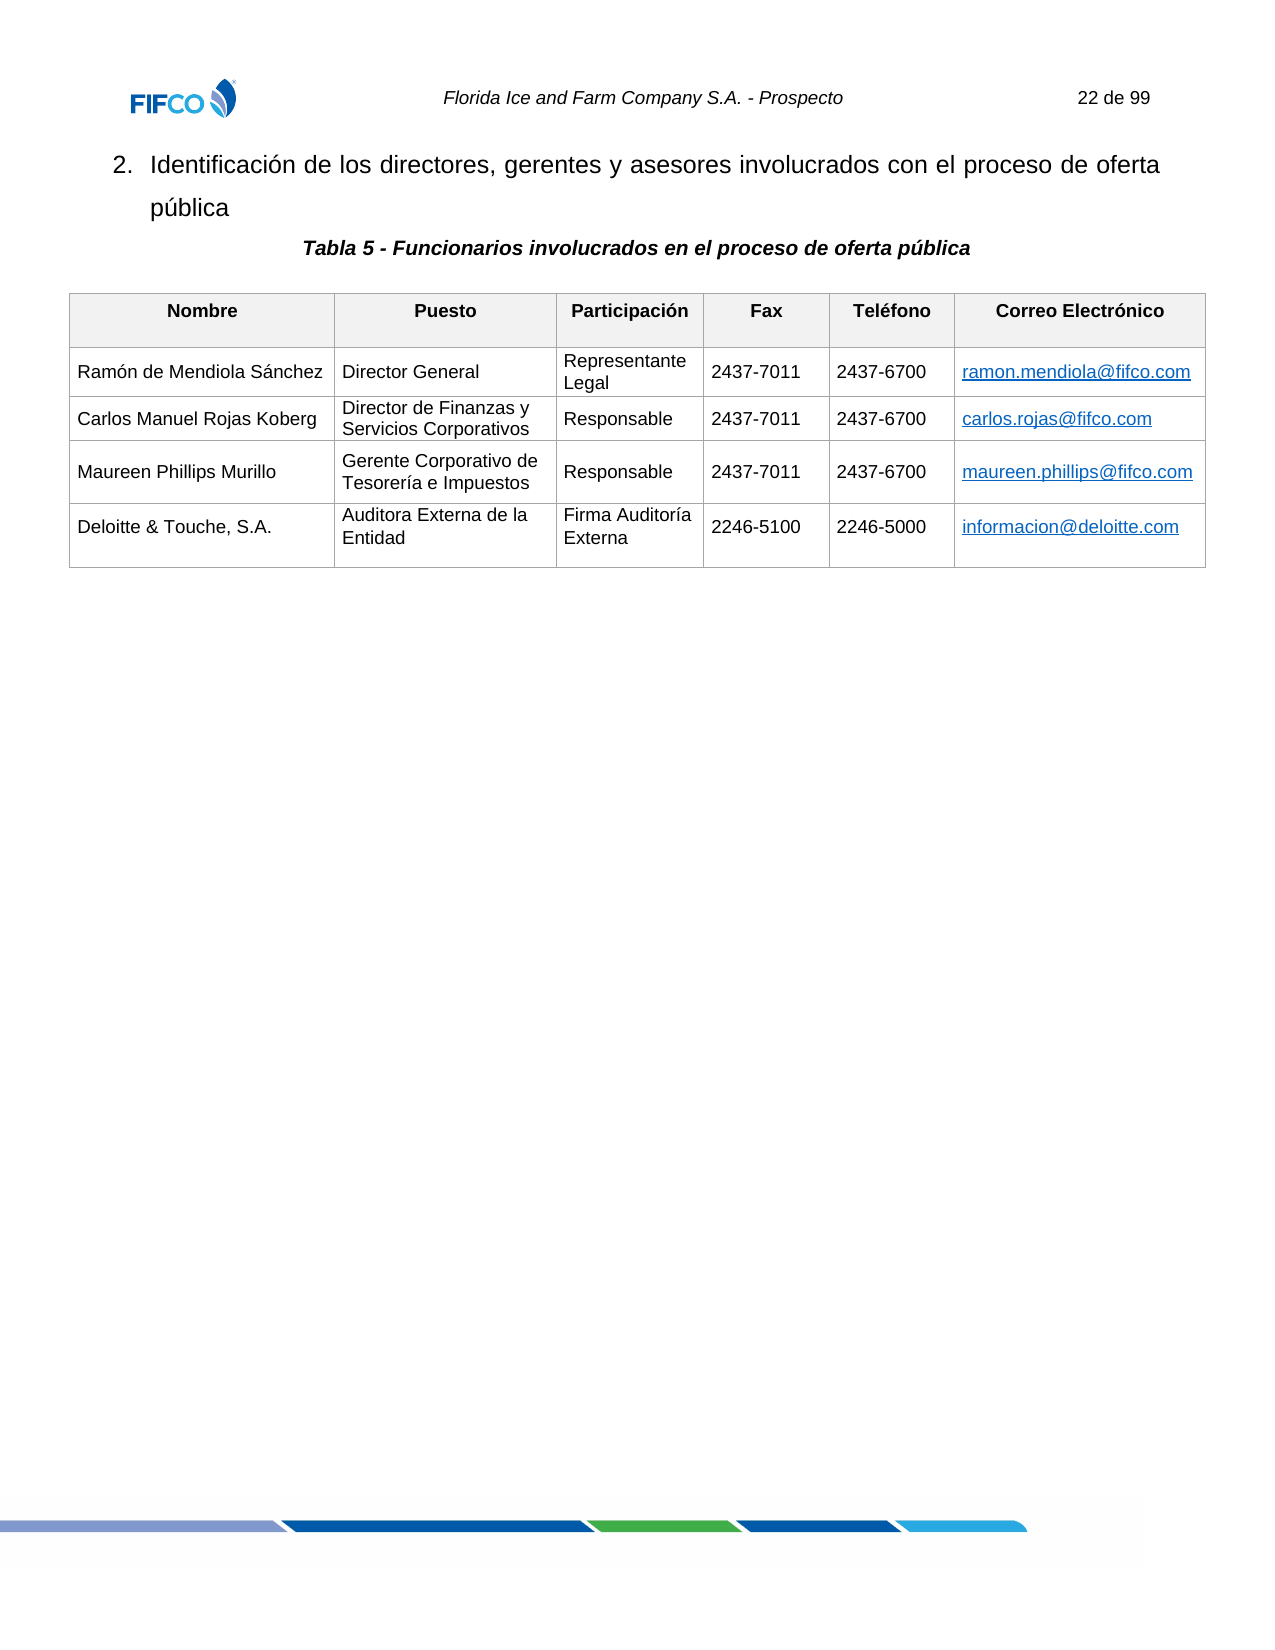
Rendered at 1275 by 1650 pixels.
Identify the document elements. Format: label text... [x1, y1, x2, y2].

table_cell Gerente Corporativo de Tesorería e Impuestos [335, 441, 556, 503]
table_cell Director General [335, 348, 556, 396]
table_cell Representante Legal [557, 348, 703, 396]
table_cell Deloitte & Touche, S.A. [70, 504, 334, 567]
table_cell informacion@deloitte.com [955, 504, 1205, 567]
table_cell 2437-6700 [830, 397, 954, 440]
picture [0, 1498, 1144, 1566]
table_header Teléfono [830, 294, 954, 347]
table_cell Responsable [557, 397, 703, 440]
table_header Participación [557, 294, 703, 347]
table_cell 2437-6700 [830, 348, 954, 396]
table_cell carlos.rojas@fifco.com [955, 397, 1205, 440]
table_cell Director de Finanzas y Servicios Corporativos [335, 397, 556, 440]
table_cell 2246-5100 [704, 504, 829, 567]
table_cell Auditora Externa de la Entidad [335, 504, 556, 567]
table_cell ramon.mendiola@fifco.com [955, 348, 1205, 396]
picture [123, 73, 243, 122]
table_cell Carlos Manuel Rojas Koberg [70, 397, 334, 440]
table_cell 2246-5000 [830, 504, 954, 567]
table_cell Maureen Phillips Murillo [70, 441, 334, 503]
table_header Fax [704, 294, 829, 347]
table_cell 2437-6700 [830, 441, 954, 503]
table_cell Responsable [557, 441, 703, 503]
table_header Nombre [70, 294, 334, 347]
table_cell maureen.phillips@fifco.com [955, 441, 1205, 503]
table_header Correo Electrónico [955, 294, 1205, 347]
table_cell Ramón de Mendiola Sánchez [70, 348, 334, 396]
table_cell 2437-7011 [704, 397, 829, 440]
table_header Puesto [335, 294, 556, 347]
table_cell 2437-7011 [704, 441, 829, 503]
text Tabla 5 - Funcionarios involucrados en el proceso de oferta pública [112, 236, 1162, 260]
table_cell 2437-7011 [704, 348, 829, 396]
table_cell Firma Auditoría Externa [557, 504, 703, 567]
subtitle Identificación de los directores, gerentes y asesores involucrados con el proceso de oferta pública [112, 150, 1162, 222]
